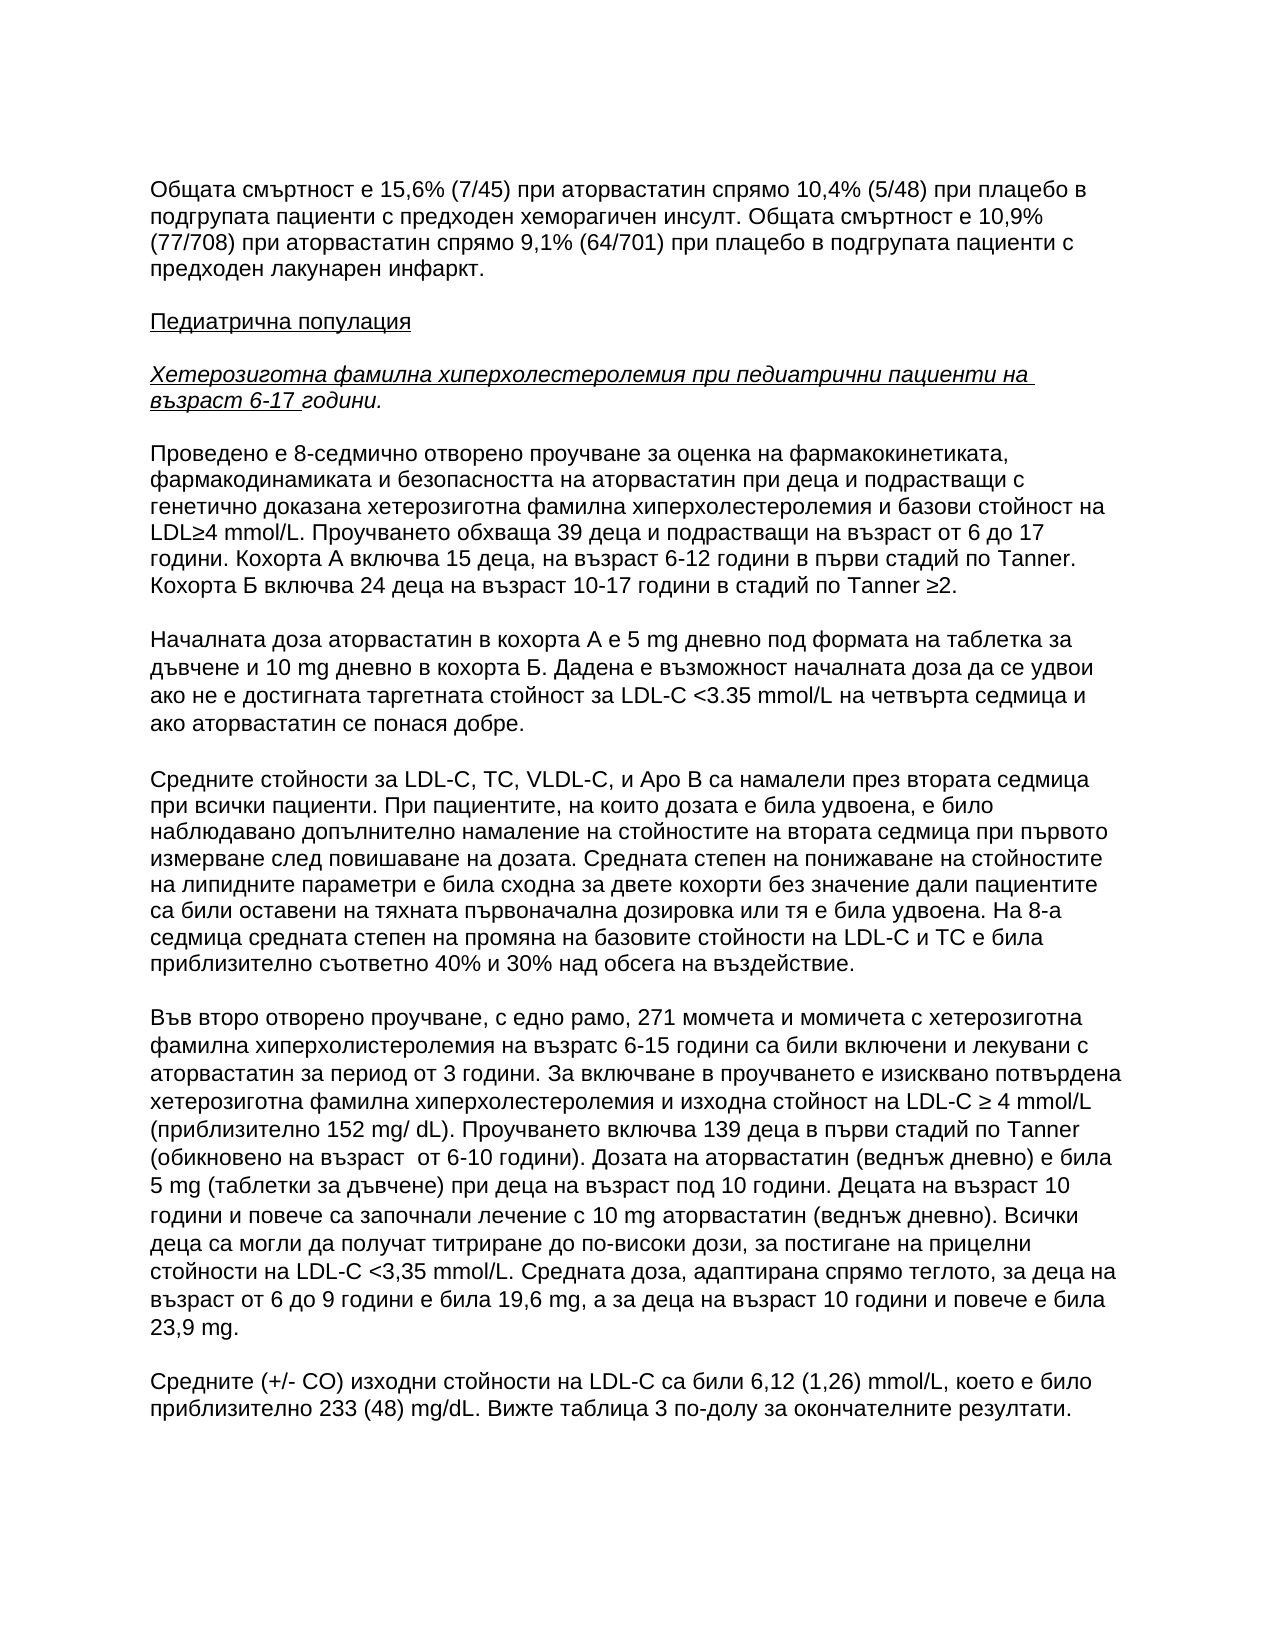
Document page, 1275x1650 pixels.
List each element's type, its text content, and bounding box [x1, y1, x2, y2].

text Средните стойности за LDL-C, ТС, VLDL-C, и Аро В са намалели през втората седмица при всички пациенти. При пациентите, на които дозата е била удвоена, е било наблюдавано допълнително намаление на стойностите на втората седмица при първото измерване след повишаване на дозата. Средната степен на понижаване на стойностите на липидните параметри е била сходна за двете кохорти без значение дали пациентите са били оставени на тяхната първоначална дозировка или тя е била удвоена. На 8-а седмица средната степен на промяна на базовите стойности на LDL-C и ТС е била приблизително съответно 40% и 30% над обсега на въздействие. [150, 766, 1125, 976]
text Проведено е 8-седмично отворено проучване за оценка на фармакокинетиката, фармакодинамиката и безопасността на аторвастатин при деца и подрастващи с генетично доказана хетерозиготна фамилна хиперхолестеролемия и базови стойност на LDL≥4 mmol/L. Проучването обхваща 39 деца и подрастващи на възраст от 6 до 17 години. Кохорта А включва 15 деца, на възраст 6-12 години в първи стадий по Tanner. Кохорта Б включва 24 деца на възраст 10-17 години в стадий по Tanner ≥2. [150, 440, 1125, 598]
text Педиатрична популация [150, 308, 1125, 334]
text Началната доза аторвастатин в кохорта А е 5 mg дневно под формата на таблетка за дъвчене и 10 mg дневно в кохорта Б. Дадена е възможност началната доза да се удвои ако не е достигната таргетната стойност за LDL-C <3.35 mmol/L на четвърта седмица и ако аторвастатин се понася добре. [150, 626, 1125, 736]
text Във второ отворено проучване, с едно рамо, 271 момчета и момичета с хетерозиготна фамилна хиперхолистеролемия на възратс 6-15 години са били включени и лекувани с аторвастатин за период от 3 години. За включване в проучването е изисквано потвърдена хетерозиготна фамилна хиперхолестеролемия и изходна стойност на LDL-C ≥ 4 mmol/L (приблизително 152 mg/ dL). Проучването включва 139 деца в първи стадий по Tanner (обикновено на възраст от 6-10 години). Дозата на аторвастатин (веднъж дневно) е била 5 mg (таблетки за дъвчене) при деца на възраст под 10 години. Децата на възраст 10 години и повече са започнали лечение с 10 mg аторвастатин (веднъж дневно). Всички деца са могли да получат титриране до по-високи дози, за постигане на прицелни стойности на LDL-C <3,35 mmol/L. Средната доза, адаптирана спрямо теглото, за деца на възраст от 6 до 9 години е била 19,6 mg, а за деца на възраст 10 години и повече е била 23,9 mg. [150, 1004, 1125, 1340]
text Общата смъртност е 15,6% (7/45) при аторвастатин спрямо 10,4% (5/48) при плацебо в подгрупата пациенти с предходен хеморагичен инсулт. Общата смъртност е 10,9% (77/708) при аторвастатин спрямо 9,1% (64/701) при плацебо в подгрупата пациенти с предходен лакунарен инфаркт. [150, 176, 1125, 282]
text Средните (+/- CO) изходни стойности на LDL-C са били 6,12 (1,26) mmol/L, което е било приблизително 233 (48) mg/dL. Вижте таблица 3 по-долу за окончателните резултати. [150, 1368, 1125, 1421]
text Хетерозиготна фамилна хиперхолестеролемия при педиатрични пациенти на възраст 6-17 години. [150, 361, 1125, 413]
